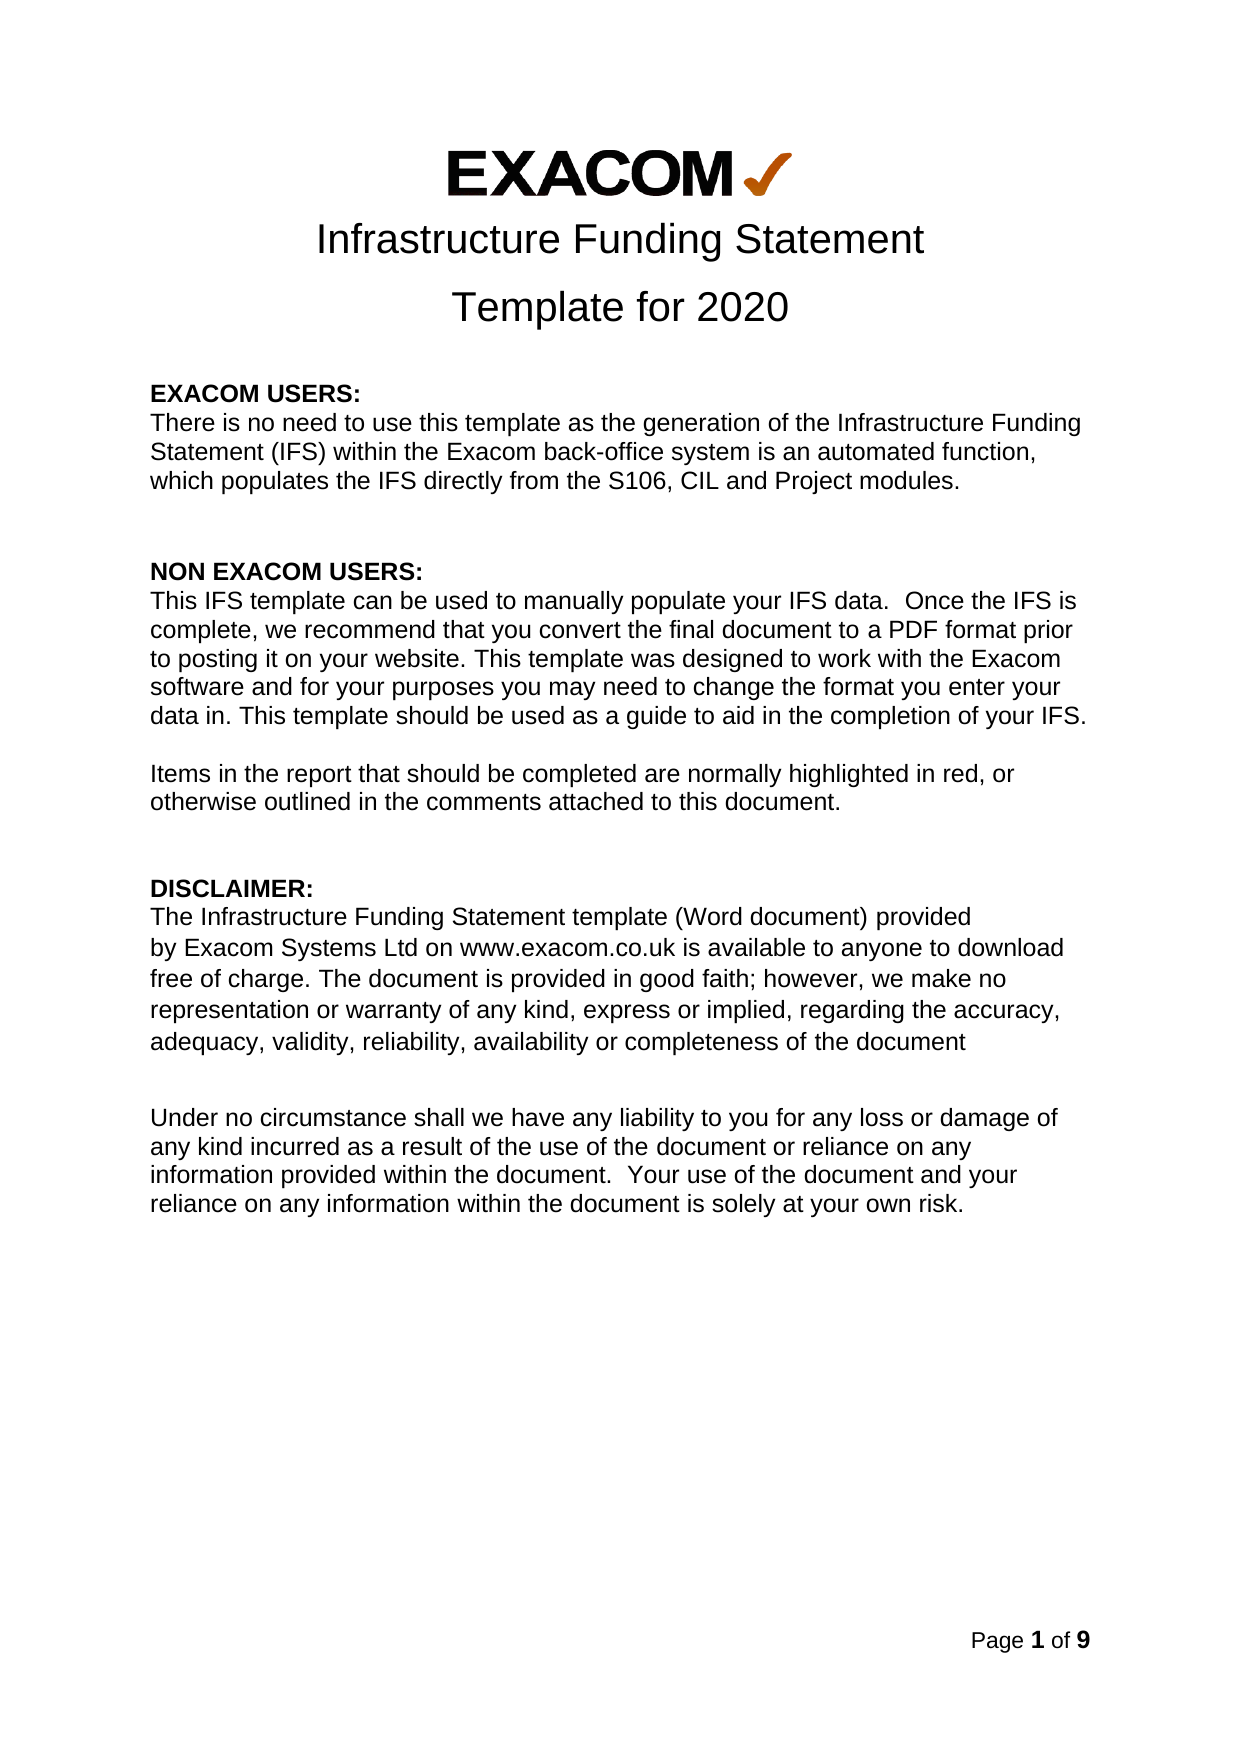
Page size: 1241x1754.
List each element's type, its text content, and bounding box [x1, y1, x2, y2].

text Items in the report that should be completed are normally highlighted in red, or otherwise outlined in the comments attached to this document. [150, 758, 1090, 816]
text This IFS template can be used to manually populate your IFS data. Once the IFS is complete, we recommend that you convert the final document to a PDF format prior to posting it on your website. This template was designed to work with the Exacom software and for your purposes you may need to change the format you enter your data in. This template should be used as a guide to aid in the completion of your IFS. [150, 586, 1090, 730]
text Template for 2020 [150, 282, 1090, 330]
text EXACOM USERS: [150, 379, 1090, 408]
text DISCLAIMER: [150, 873, 1090, 902]
picture [448, 150, 792, 196]
text NON EXACOM USERS: [150, 557, 1090, 586]
text Under no circumstance shall we have any liability to you for any loss or damage of any kind incurred as a result of the use of the document or reliance on any information provided within the document. Your use of the document and your reliance on any information within the document is solely at your own risk. [150, 1103, 1090, 1218]
text There is no need to use this template as the generation of the Infrastructure Funding Statement (IFS) within the Exacom back-office system is an automated function, which populates the IFS directly from the S106, CIL and Project modules. [150, 408, 1090, 494]
text Infrastructure Funding Statement [150, 214, 1090, 262]
text The Infrastructure Funding Statement template (Word document) provided by Exacom Systems Ltd on www.exacom.co.uk is available to anyone to download free of charge. The document is provided in good faith; however, we make no representation or warranty of any kind, express or implied, regarding the accuracy, adequacy, validity, reliability, availability or completeness of the document [150, 902, 1090, 1055]
